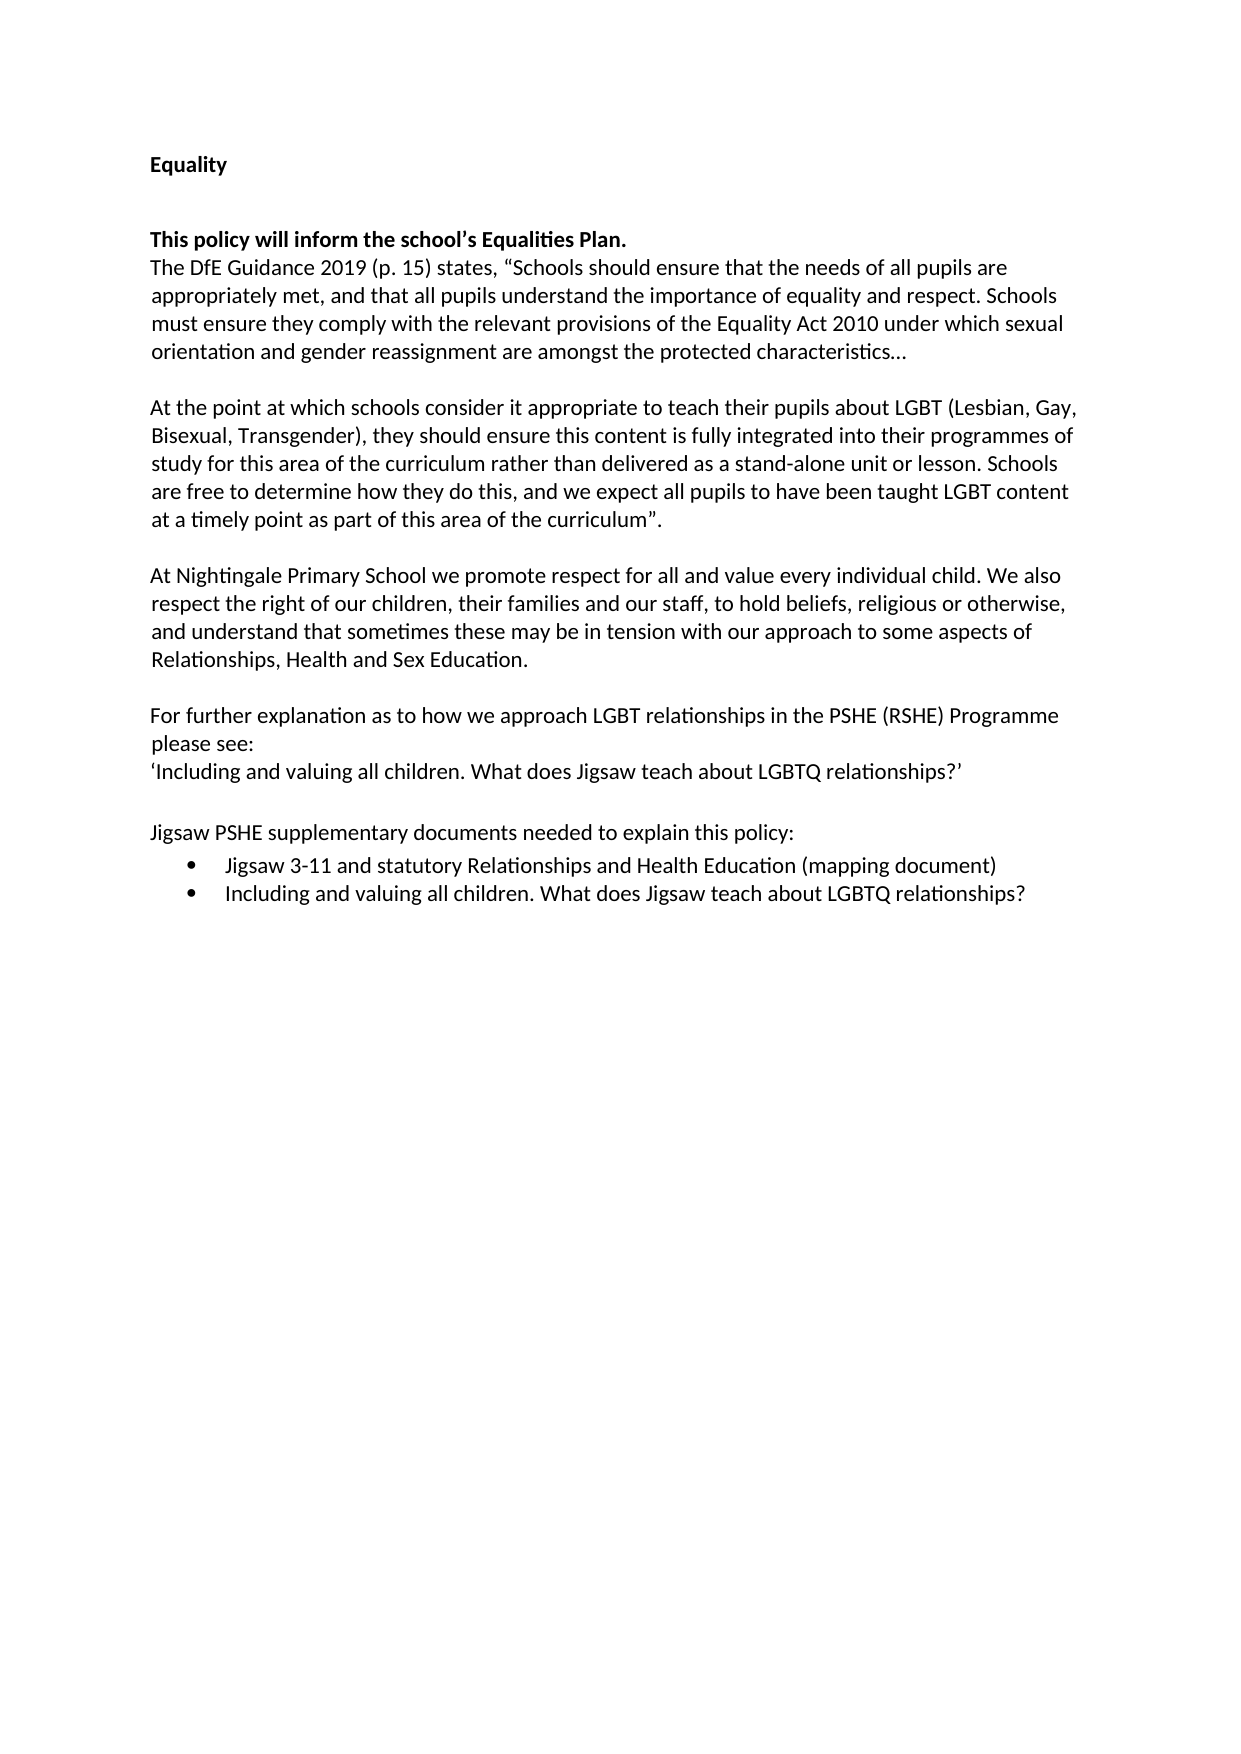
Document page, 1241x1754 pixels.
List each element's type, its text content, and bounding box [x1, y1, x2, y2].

subtitle Equality [150, 150, 1090, 178]
text ‘Including and valuing all children. What does Jigsaw teach about LGBTQ relationships?’ [150, 757, 1090, 785]
text Jigsaw PSHE supplementary documents needed to explain this policy: [150, 818, 1090, 846]
text The DfE Guidance 2019 (p. 15) states, “Schools should ensure that the needs of all pupils are appropriately met, and that all pupils understand the importance of equality and respect. Schools must ensure they comply with the relevant provisions of the Equality Act 2010 under which sexual orientation and gender reassignment are amongst the protected characteristics… [150, 253, 1090, 365]
text At the point at which schools consider it appropriate to teach their pupils about LGBT (Lesbian, Gay, Bisexual, Transgender), they should ensure this content is fully integrated into their programmes of study for this area of the curriculum rather than delivered as a stand-alone unit or lesson. Schools are free to determine how they do this, and we expect all pupils to have been taught LGBT content at a timely point as part of this area of the curriculum”. [150, 393, 1090, 533]
list Jigsaw 3-11 and statutory Relationships and Health Education (mapping document) [187, 851, 1090, 879]
text This policy will inform the school’s Equalities Plan. [150, 225, 1090, 253]
list Including and valuing all children. What does Jigsaw teach about LGBTQ relationships? [187, 879, 1090, 907]
text At Nightingale Primary School we promote respect for all and value every individual child. We also respect the right of our children, their families and our staff, to hold beliefs, religious or otherwise, and understand that sometimes these may be in tension with our approach to some aspects of Relationships, Health and Sex Education. [150, 561, 1090, 673]
text For further explanation as to how we approach LGBT relationships in the PSHE (RSHE) Programme please see: [150, 701, 1090, 757]
